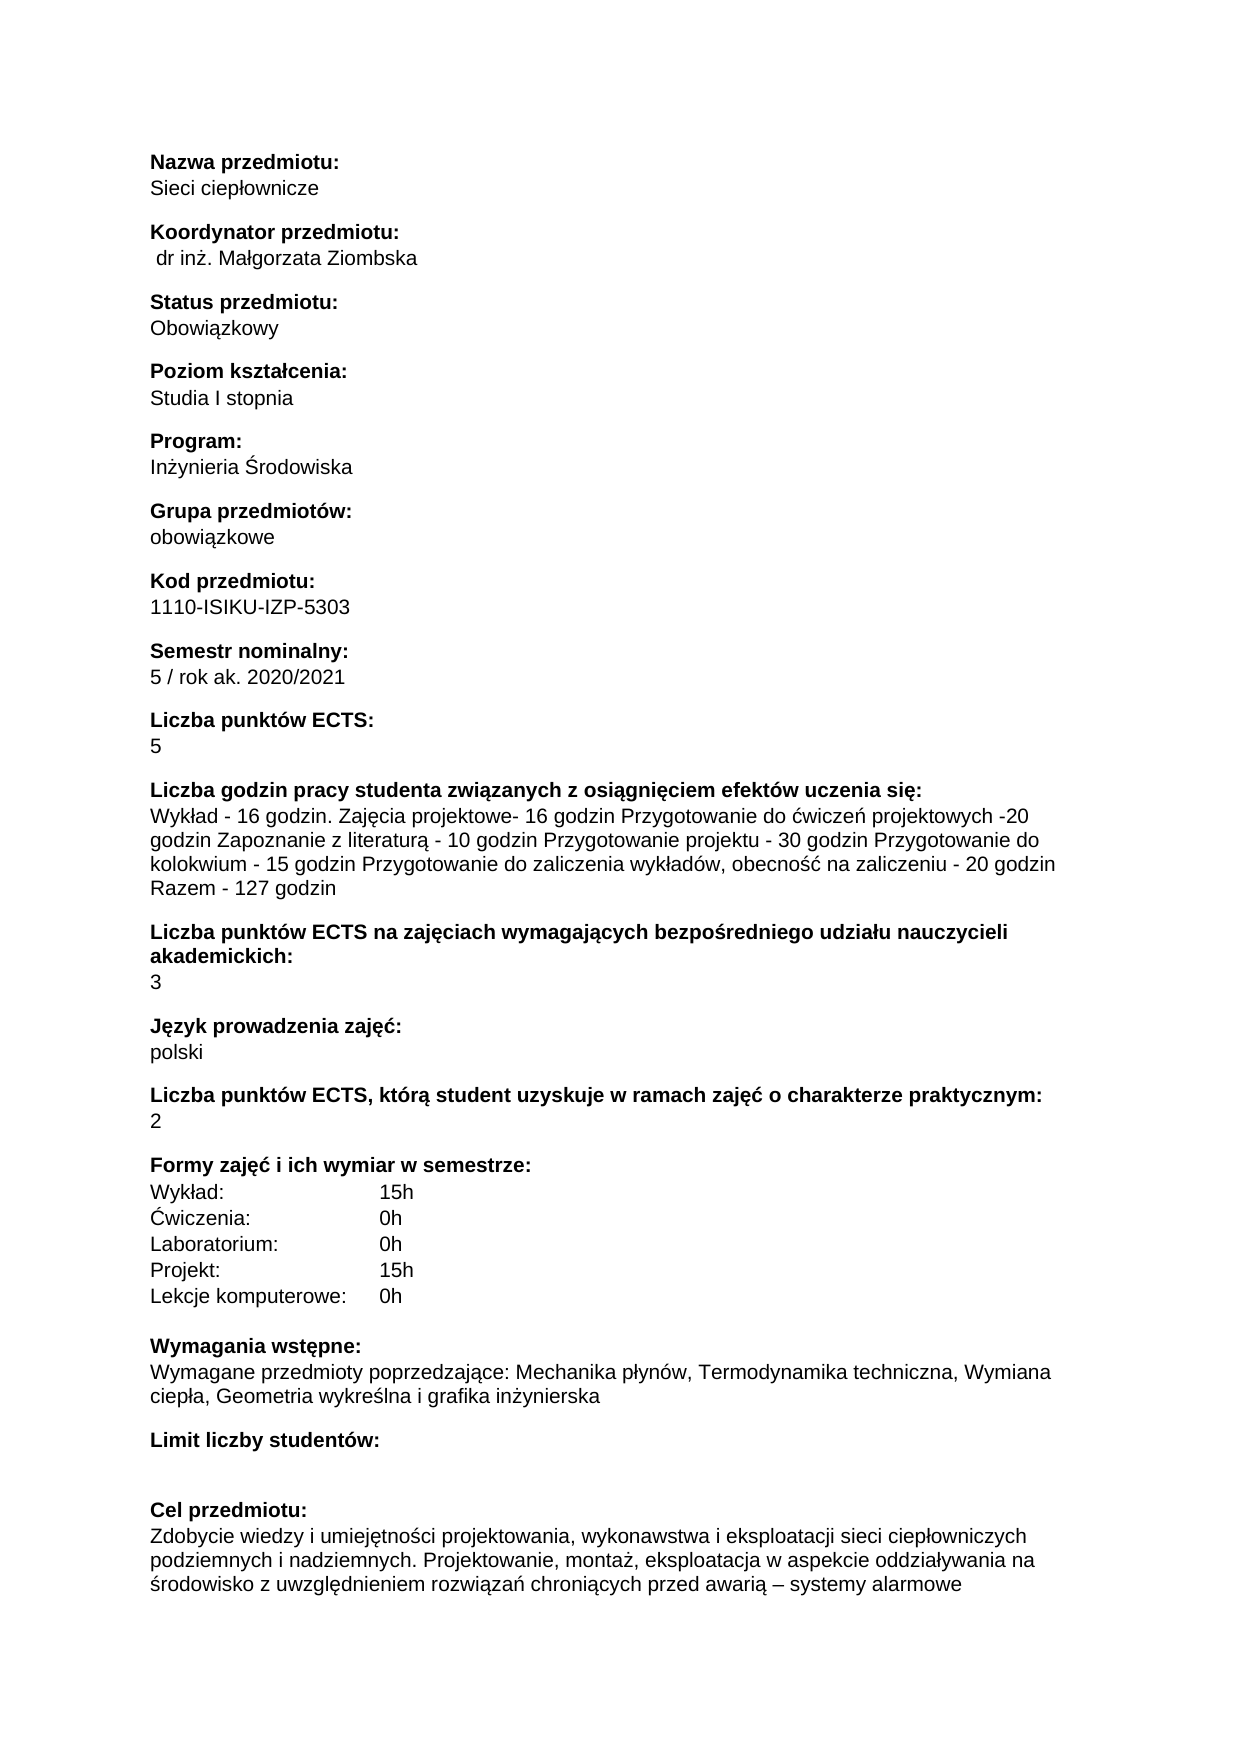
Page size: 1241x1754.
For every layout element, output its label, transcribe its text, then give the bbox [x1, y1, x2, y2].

table_cell 0h [369, 1282, 597, 1308]
text Status przedmiotu: [150, 289, 1090, 313]
text 5 / rok ak. 2020/2021 [150, 664, 1090, 688]
table_cell 0h [369, 1230, 597, 1256]
text dr inż. Małgorzata Ziombska [150, 246, 1090, 270]
table_cell Projekt: [140, 1258, 367, 1282]
text 1110-ISIKU-IZP-5303 [150, 595, 1090, 619]
text Semestr nominalny: [150, 638, 1090, 662]
text Cel przedmiotu: [150, 1497, 1090, 1521]
text Wymagane przedmioty poprzedzające: Mechanika płynów, Termodynamika techniczna, Wymiana ciepła, Geometria wykreślna i grafika inżynierska [150, 1360, 1090, 1408]
table_cell Lekcje komputerowe: [140, 1284, 367, 1308]
text Program: [150, 429, 1090, 453]
table_cell 15h [369, 1256, 597, 1282]
text Język prowadzenia zajęć: [150, 1013, 1090, 1037]
text Liczba godzin pracy studenta związanych z osiągnięciem efektów uczenia się: [150, 778, 1090, 802]
text Liczba punktów ECTS: [150, 708, 1090, 732]
text obowiązkowe [150, 525, 1090, 549]
text Wykład - 16 godzin. Zajęcia projektowe- 16 godzin Przygotowanie do ćwiczeń projektowych -20 godzin Zapoznanie z literaturą - 10 godzin Przygotowanie projektu - 30 godzin Przygotowanie do kolokwium - 15 godzin Przygotowanie do zaliczenia wykładów, obecność na zaliczeniu - 20 godzin Razem - 127 godzin [150, 804, 1090, 900]
text 3 [150, 970, 1090, 994]
text 2 [150, 1109, 1090, 1133]
text Kod przedmiotu: [150, 569, 1090, 593]
table_cell 0h [369, 1204, 597, 1230]
text Liczba punktów ECTS na zajęciach wymagających bezpośredniego udziału nauczycieli akademickich: [150, 920, 1090, 968]
text Studia I stopnia [150, 385, 1090, 409]
table_header 15h [369, 1180, 597, 1204]
text 5 [150, 734, 1090, 758]
text Formy zajęć i ich wymiar w semestrze: [150, 1153, 1090, 1177]
table_header Wykład: [140, 1180, 367, 1204]
text Grupa przedmiotów: [150, 499, 1090, 523]
table_cell Laboratorium: [140, 1232, 367, 1256]
text Poziom kształcenia: [150, 359, 1090, 383]
text Zdobycie wiedzy i umiejętności projektowania, wykonawstwa i eksploatacji sieci ciepłowniczych podziemnych i nadziemnych. Projektowanie, montaż, eksploatacja w aspekcie oddziaływania na środowisko z uwzględnieniem rozwiązań chroniących przed awarią – systemy alarmowe [150, 1523, 1090, 1595]
text Liczba punktów ECTS, którą student uzyskuje w ramach zajęć o charakterze praktycznym: [150, 1083, 1090, 1107]
text Nazwa przedmiotu: [150, 150, 1090, 174]
table_cell Ćwiczenia: [140, 1206, 367, 1230]
text Obowiązkowy [150, 316, 1090, 339]
text Limit liczby studentów: [150, 1428, 1090, 1452]
text Wymagania wstępne: [150, 1334, 1090, 1358]
text Inżynieria Środowiska [150, 455, 1090, 479]
text Koordynator przedmiotu: [150, 220, 1090, 244]
text Sieci ciepłownicze [150, 176, 1090, 200]
text polski [150, 1039, 1090, 1063]
